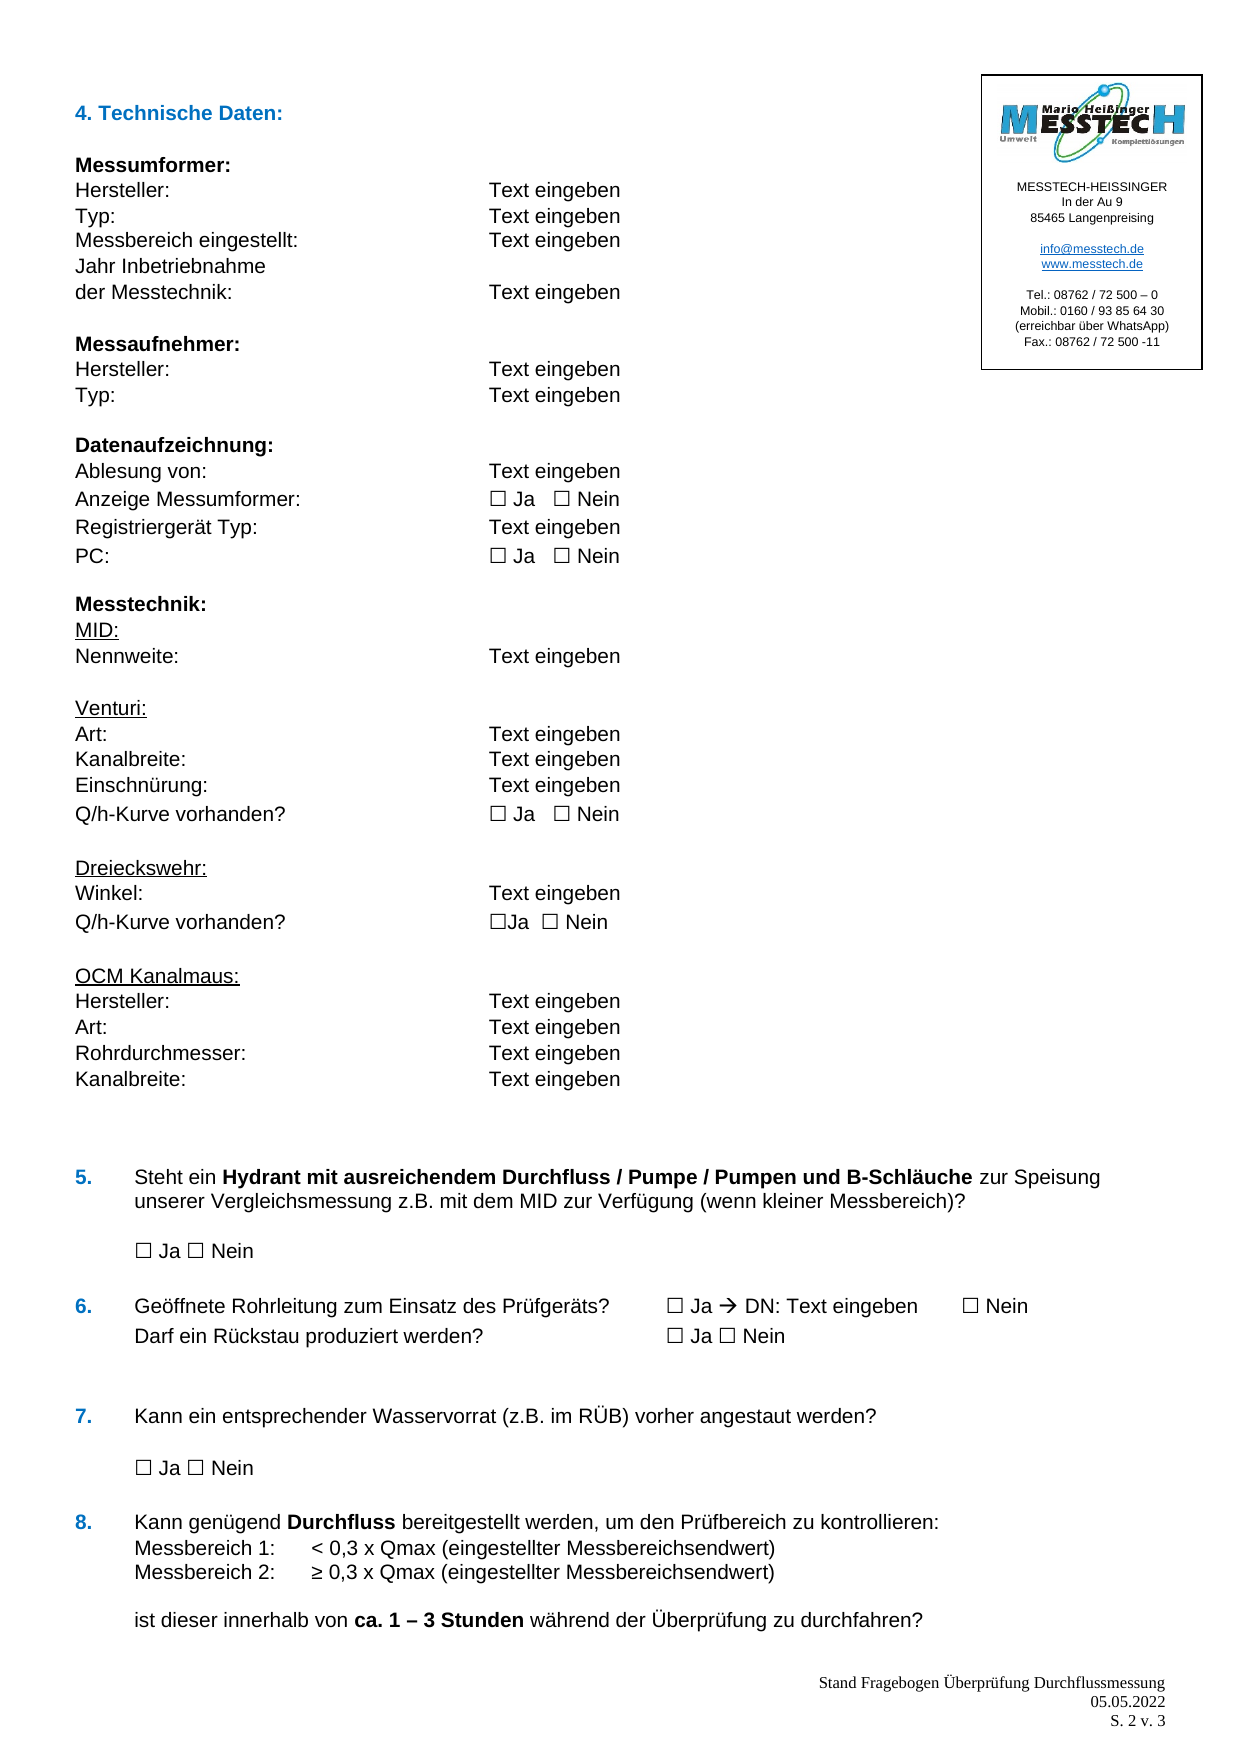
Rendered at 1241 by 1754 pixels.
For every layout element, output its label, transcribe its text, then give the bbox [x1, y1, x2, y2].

text Registriergerät Typ: [75, 515, 1165, 539]
text 6. Geöffnete Rohrleitung zum Einsatz des Prüfgeräts? Ja DN: Nein [75, 1291, 1165, 1319]
text ist dieser innerhalb von ca. 1 – 3 Stunden während der Überprüfung zu durchfahren? [75, 1608, 1165, 1632]
picture [997, 82, 1187, 163]
text Art: [75, 1015, 1165, 1039]
text Typ: [75, 204, 1165, 228]
text Messbereich eingestellt: [75, 228, 1165, 252]
text 4. Technische Daten: [75, 101, 1165, 125]
text Ja Nein [75, 1236, 1165, 1265]
text Kanalbreite: [75, 747, 1165, 771]
text 8. Kann genügend Durchfluss bereitgestellt werden, um den Prüfbereich zu kontrollieren: [75, 1510, 1165, 1534]
text Rohrdurchmesser: [75, 1041, 1165, 1065]
text Dreieckswehr: [75, 855, 1165, 879]
text Hersteller: [75, 989, 1165, 1013]
text Datenaufzeichnung: [75, 433, 1165, 457]
text Darf ein Rückstau produziert werden? Ja Nein [75, 1321, 1165, 1350]
text PC: Ja Nein [75, 541, 1165, 569]
text Hersteller: [75, 178, 1165, 202]
text Q/h-Kurve vorhanden? Ja Nein [75, 799, 1165, 827]
text Messbereich 2: ≥ 0,3 x Qmax (eingestellter Messbereichsendwert) [75, 1560, 1165, 1584]
text MID: [75, 618, 1165, 642]
text Messaufnehmer: [75, 331, 1165, 355]
text Nennweite: [75, 644, 1165, 668]
text Ablesung von: [75, 459, 1165, 483]
text Hersteller: [75, 357, 1165, 381]
text Messbereich 1: < 0,3 x Qmax (eingestellter Messbereichsendwert) [75, 1536, 1165, 1560]
text 5. Steht ein Hydrant mit ausreichendem Durchfluss / Pumpe / Pumpen und B-Schläuche zur Speisung unserer Vergleichsmessung z.B. mit dem MID zur Verfügung (wenn kleiner Messbereich)? [75, 1164, 1165, 1212]
text Winkel: [75, 881, 1165, 905]
text Art: [75, 721, 1165, 745]
text Q/h-Kurve vorhanden? Ja Nein [75, 907, 1165, 936]
text 7. Kann ein entsprechender Wasservorrat (z.B. im RÜB) vorher angestaut werden? [75, 1404, 1165, 1428]
text Einschnürung: [75, 773, 1165, 797]
text Anzeige Messumformer: Ja Nein [75, 484, 1165, 513]
text Messtechnik: [75, 592, 1165, 616]
text der Messtechnik: [75, 280, 1165, 304]
text Ja Nein [75, 1453, 1165, 1482]
text Typ: [75, 383, 1165, 407]
text OCM Kanalmaus: [75, 963, 1165, 987]
text Venturi: [75, 696, 1165, 719]
text Messumformer: [75, 152, 1165, 176]
text Kanalbreite: [75, 1067, 1165, 1091]
text Jahr Inbetriebnahme [75, 254, 1165, 278]
